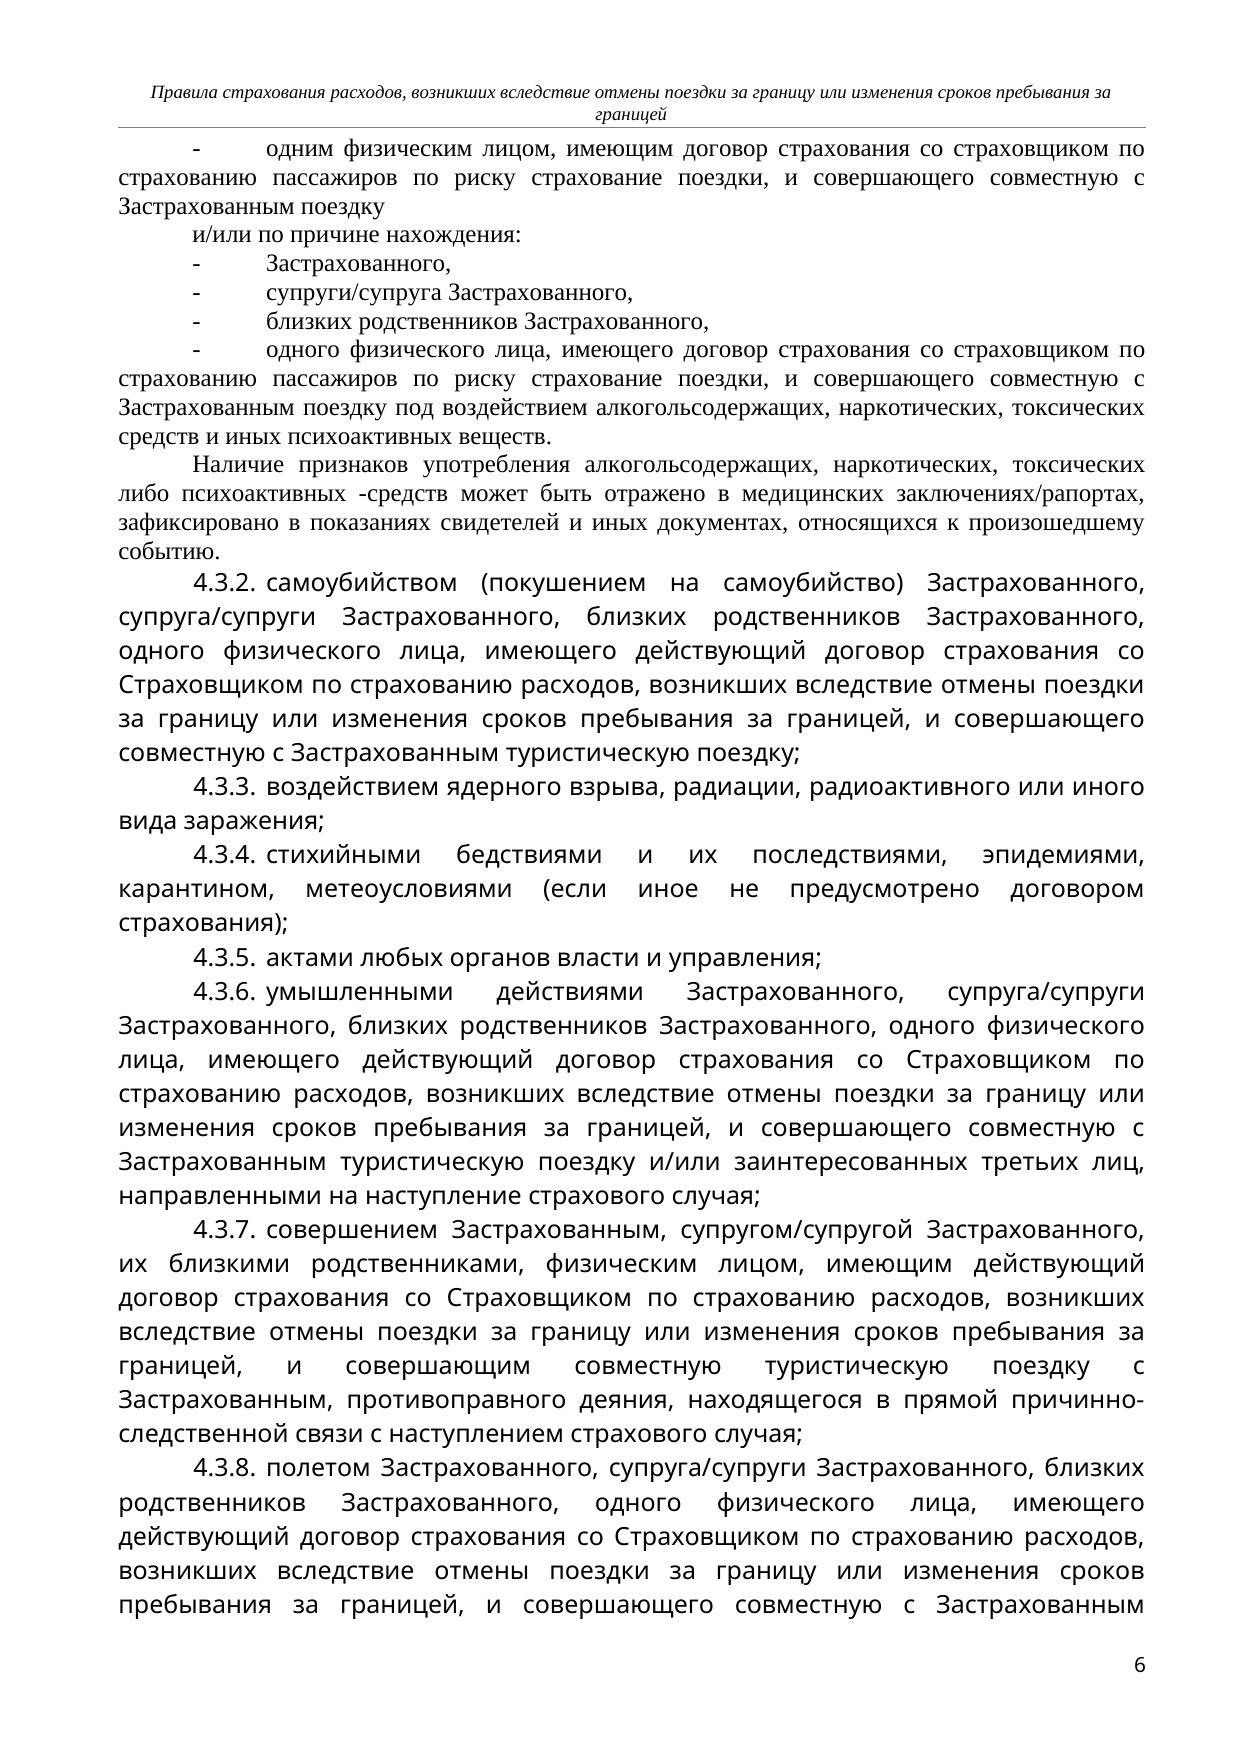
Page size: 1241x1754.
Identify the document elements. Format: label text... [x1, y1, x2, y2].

list стихийными бедствиями и их последствиями, эпидемиями, карантином, метеоусловиями (если иное не предусмотрено договором страхования); [118, 837, 1146, 939]
list близких родственников Застрахованного, [118, 306, 1146, 334]
list Застрахованного, [118, 248, 1146, 277]
text Наличие признаков употребления алкогольсодержащих, наркотических, токсических либо психоактивных -средств может быть отражено в медицинских заключениях/рапортах, зафиксировано в показаниях свидетелей и иных документах, относящихся к произошедшему событию. [118, 449, 1146, 564]
list совершением Застрахованным, супругом/супругой Застрахованного, их близкими родственниками, физическим лицом, имеющим действующий договор страхования со Страховщиком по страхованию расходов, возникших вследствие отмены поездки за границу или изменения сроков пребывания за границей, и совершающим совместную туристическую поездку с Застрахованным, противоправного деяния, находящегося в прямой причинно-следственной связи с наступлением страхового случая; [118, 1212, 1146, 1450]
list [118, 1450, 1146, 1620]
list воздействием ядерного взрыва, радиации, радиоактивного или иного вида заражения; [118, 769, 1146, 837]
list одного физического лица, имеющего договор страхования со страховщиком по страхованию пассажиров по риску страхование поездки, и совершающего совместную с Застрахованным поездку под воздействием алкогольсодержащих, наркотических, токсических средств и иных психоактивных веществ. [118, 334, 1146, 449]
list самоубийством (покушением на самоубийство) Застрахованного, супруга/супруги Застрахованного, близких родственников Застрахованного, одного физического лица, имеющего действующий договор страхования со Страховщиком по страхованию расходов, возникших вследствие отмены поездки за границу или изменения сроков пребывания за границей, и совершающего совместную с Застрахованным туристическую поездку; [118, 564, 1146, 769]
list умышленными действиями Застрахованного, супруга/супруги Застрахованного, близких родственников Застрахованного, одного физического лица, имеющего действующий договор страхования со Страховщиком по страхованию расходов, возникших вследствие отмены поездки за границу или изменения сроков пребывания за границей, и совершающего совместную с Застрахованным туристическую поездку и/или заинтересованных третьих лиц, направленными на наступление страхового случая; [118, 973, 1146, 1212]
list одним физическим лицом, имеющим договор страхования со страховщиком по страхованию пассажиров по риску страхование поездки, и совершающего совместную с Застрахованным поездку [118, 133, 1146, 219]
list и/или по причине нахождения: [192, 219, 1146, 248]
list актами любых органов власти и управления; [118, 939, 1146, 973]
list супруги/супруга Застрахованного, [118, 277, 1146, 306]
